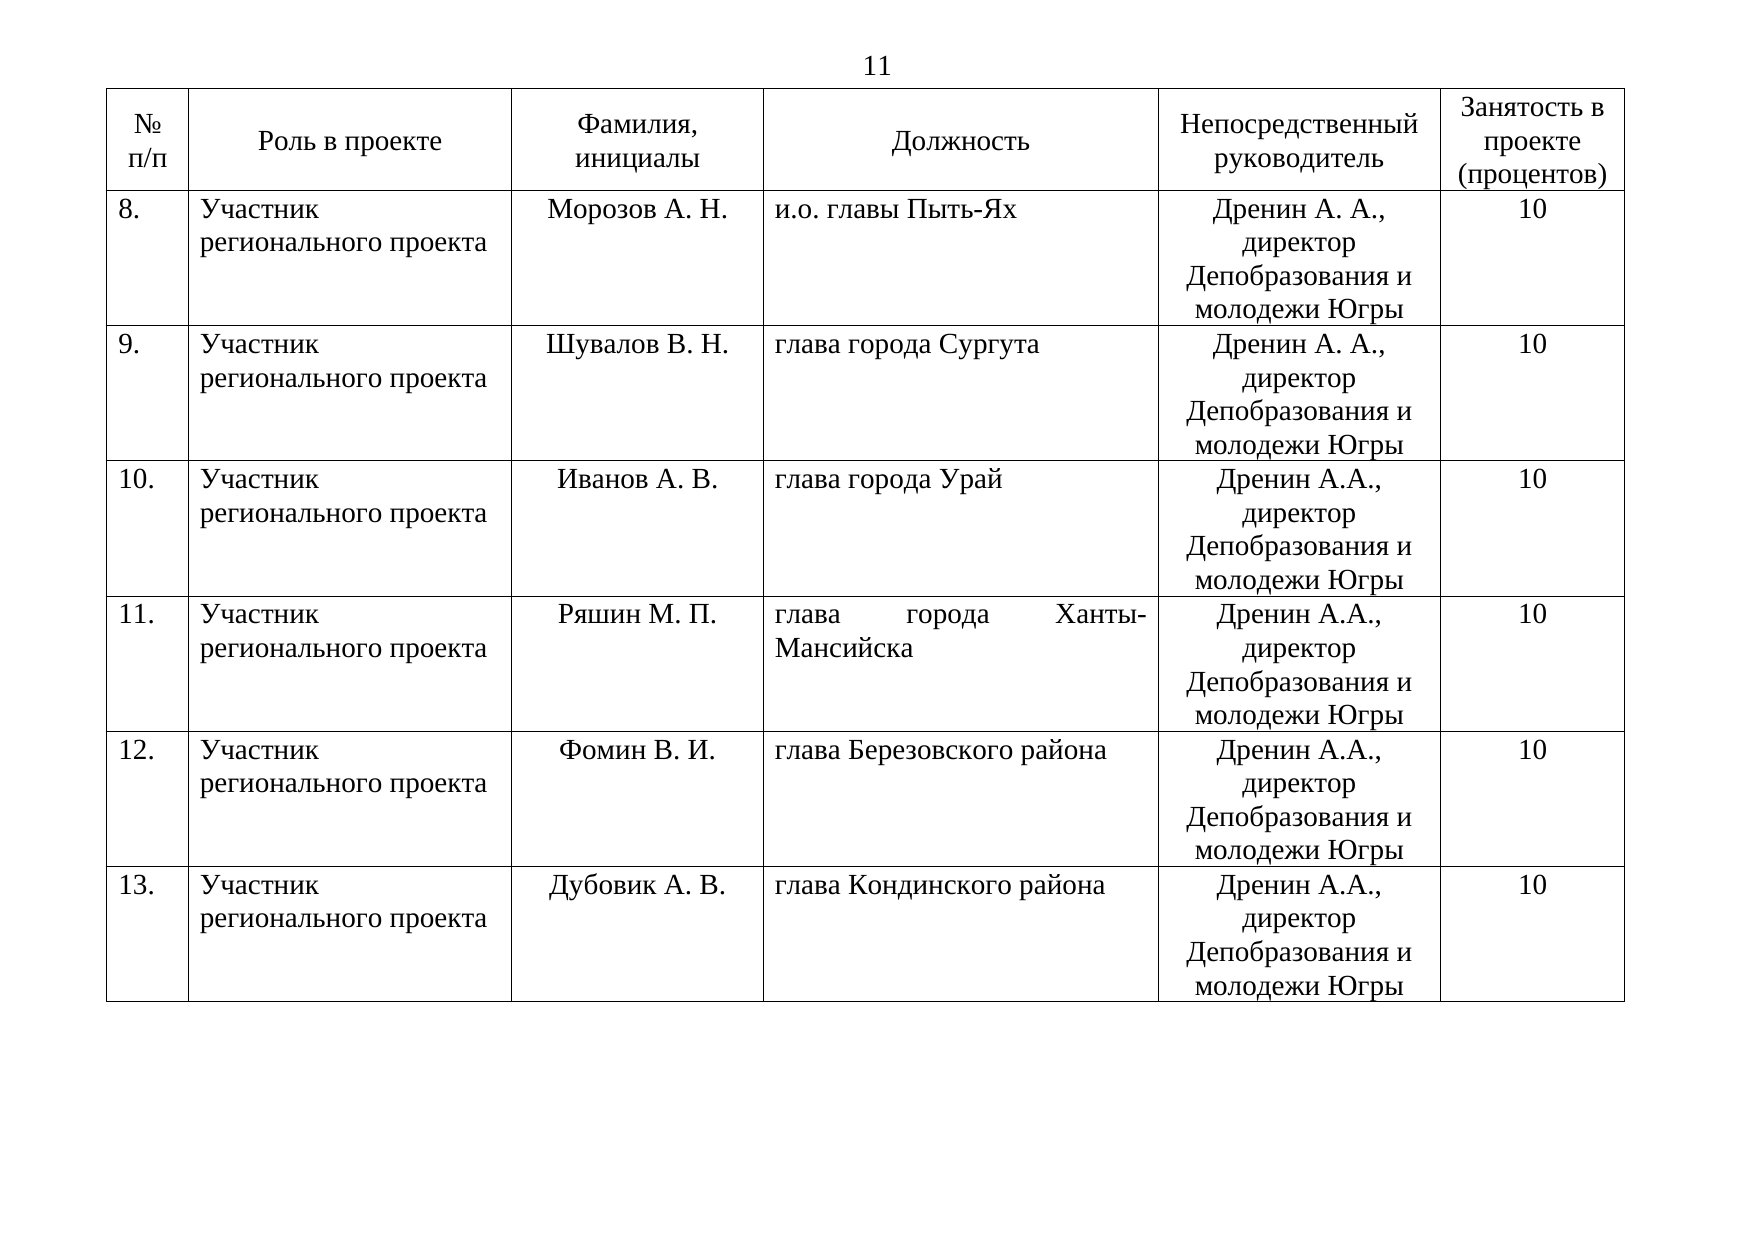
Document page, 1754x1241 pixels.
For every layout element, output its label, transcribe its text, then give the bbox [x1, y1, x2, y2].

table_cell Участник регионального проекта [189, 732, 511, 866]
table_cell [1429, 191, 1440, 325]
table_header Должность [764, 89, 1158, 190]
table_cell 10 [1441, 326, 1624, 460]
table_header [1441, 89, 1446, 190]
table_cell Дубовик А. В. [512, 867, 763, 1001]
table_cell Участник регионального проекта [189, 461, 511, 596]
table_cell глава Березовского района [764, 732, 1158, 866]
table_cell и.о. главы Пыть-Ях [764, 191, 1158, 325]
table_cell 9. [107, 326, 188, 460]
table_cell 10 [1441, 732, 1624, 866]
table_header Непосредственный руководитель [1159, 89, 1440, 190]
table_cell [1159, 191, 1169, 325]
table_cell 10 [1441, 867, 1624, 1001]
table_cell Ряшин М. П. [512, 597, 763, 731]
table_cell глава города Ханты-Мансийска [764, 597, 1158, 731]
table_cell 10 [1441, 191, 1624, 325]
table_cell Участник регионального проекта [189, 597, 511, 731]
table_cell 13. [107, 867, 188, 1001]
table_cell глава города Урай [764, 461, 1158, 596]
table_header Роль в проекте [189, 89, 511, 190]
table_cell Морозов А. Н. [512, 191, 763, 325]
table_cell глава Кондинского района [764, 867, 1158, 1001]
table_cell Иванов А. В. [512, 461, 763, 596]
table_cell 10 [1441, 461, 1624, 596]
table_cell Участник регионального проекта [189, 326, 511, 460]
table_cell 10. [107, 461, 188, 596]
table_cell Шувалов В. Н. [512, 326, 763, 460]
table_cell Фомин В. И. [512, 732, 763, 866]
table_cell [1429, 867, 1440, 1001]
table_cell Участник регионального проекта [189, 867, 511, 1001]
table_cell глава города Сургута [764, 326, 1158, 460]
table_header № п/п [107, 89, 188, 190]
table_header Фамилия, инициалы [512, 89, 763, 190]
table_cell 11. [107, 597, 188, 731]
table_cell 12. [107, 732, 188, 866]
table_cell 10 [1441, 597, 1624, 731]
table_cell Участник регионального проекта [189, 191, 511, 325]
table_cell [1159, 867, 1169, 1001]
table_cell 8. [107, 191, 188, 325]
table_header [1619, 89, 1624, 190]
